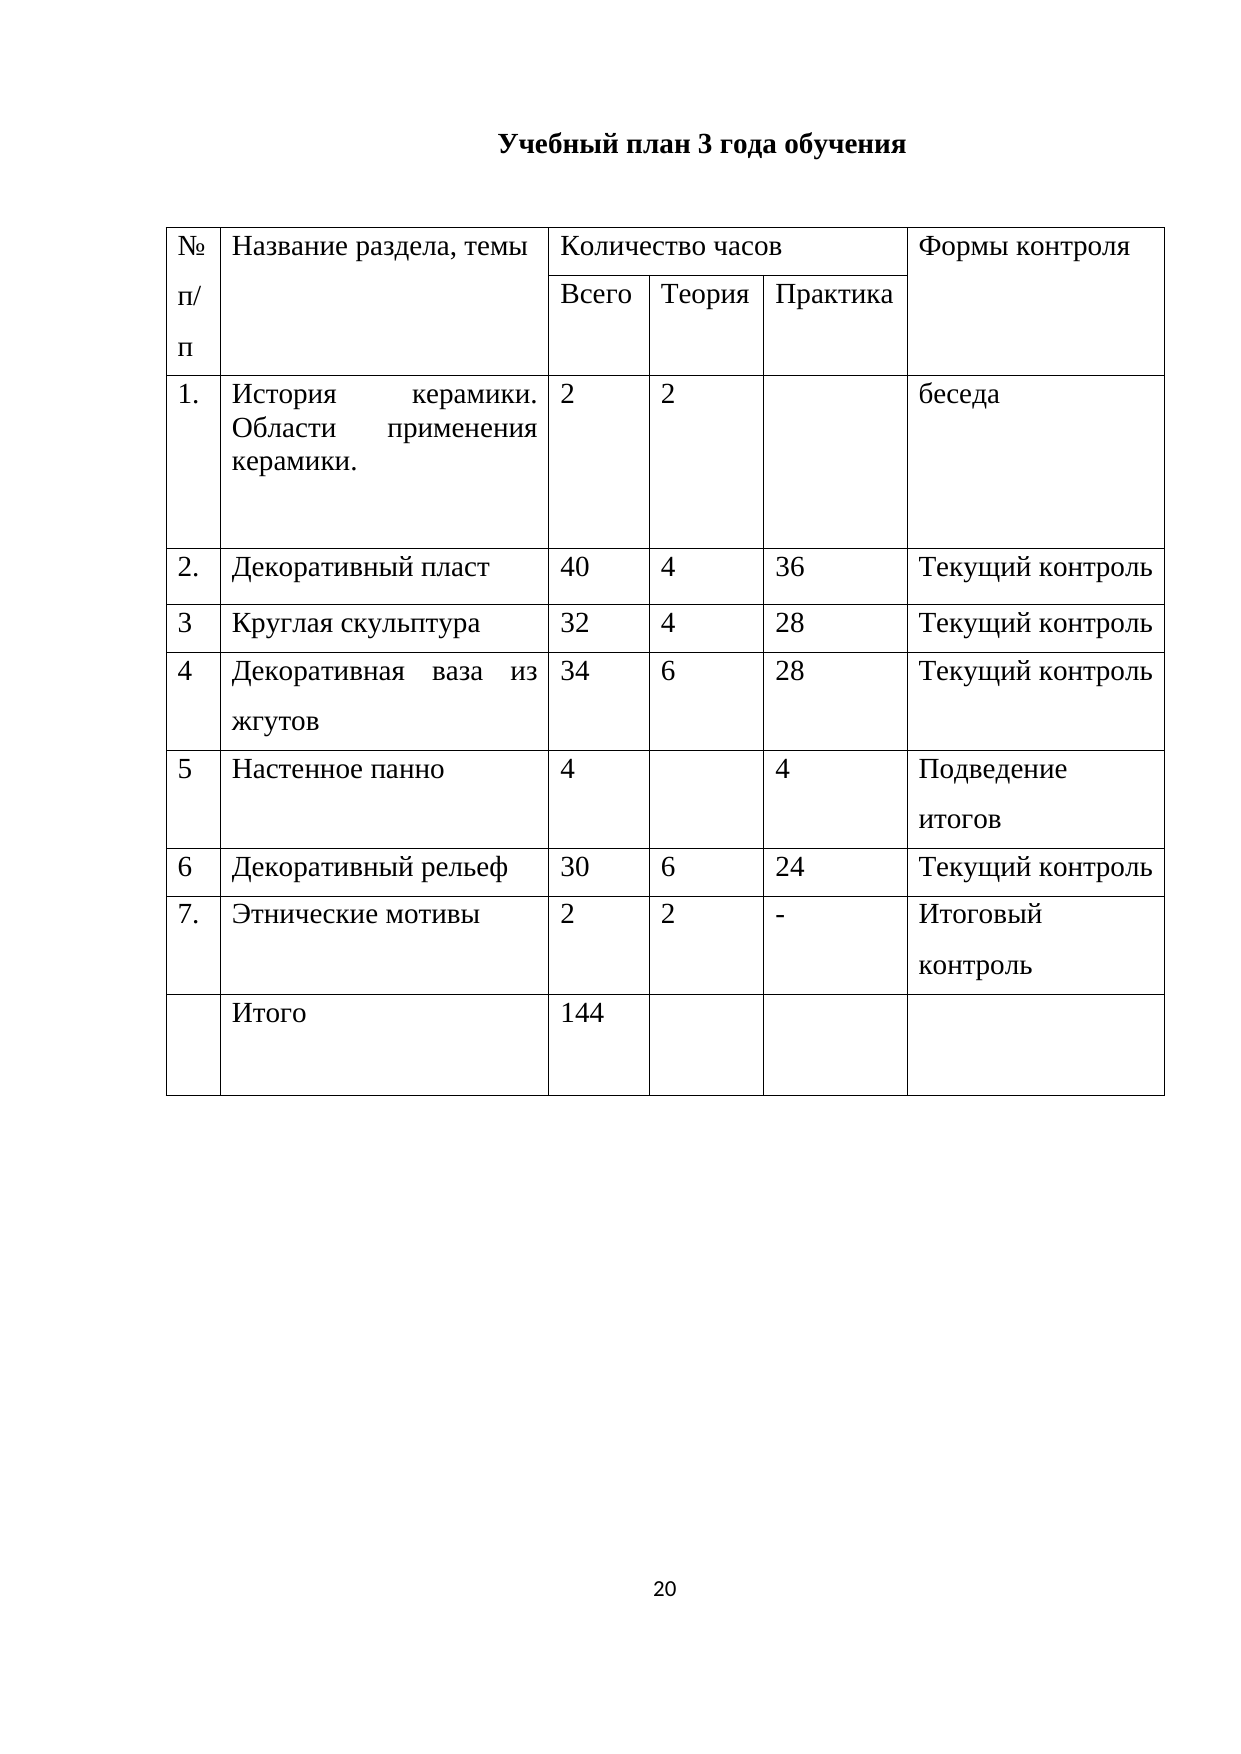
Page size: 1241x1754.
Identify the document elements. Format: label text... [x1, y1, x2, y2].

table_cell 28 [764, 653, 907, 750]
table_cell Текущий контроль [908, 549, 1164, 604]
table_cell 2. [167, 549, 220, 604]
table_header Формы контроля [908, 228, 1164, 375]
table_cell Текущий контроль [908, 653, 1164, 750]
table_cell 4 [650, 605, 763, 652]
table_cell 144 [549, 995, 649, 1095]
table_cell - [764, 897, 907, 994]
table_cell 6 [167, 849, 220, 896]
table_cell 36 [764, 549, 907, 604]
table_cell [764, 376, 907, 548]
table_cell Итого [221, 995, 548, 1095]
table_cell 5 [167, 751, 220, 848]
table_cell [650, 751, 763, 848]
table_cell Подведение итогов [908, 751, 1164, 848]
table_cell 30 [549, 849, 649, 896]
table_cell Этнические мотивы [221, 897, 548, 994]
table_cell 4 [167, 653, 220, 750]
table_cell Декоративная ваза из жгутов [221, 653, 548, 750]
table_cell 7. [167, 897, 220, 994]
table_cell Текущий контроль [908, 849, 1164, 896]
text Учебный план 3 года обучения [252, 126, 1152, 160]
table_cell [908, 995, 1164, 1095]
table_cell 34 [549, 653, 649, 750]
table_cell 1. [167, 376, 220, 548]
table_header № п/п [167, 228, 220, 375]
table_cell [650, 995, 763, 1095]
table_cell 4 [549, 751, 649, 848]
table_cell Декоративный пласт [221, 549, 548, 604]
table_cell Итоговый контроль [908, 897, 1164, 994]
table_header Название раздела, темы [221, 228, 548, 375]
table_cell 4 [650, 549, 763, 604]
table_cell 2 [650, 376, 763, 548]
table_cell История керамики. Области применения керамики. [221, 376, 548, 548]
table_cell 3 [167, 605, 220, 652]
table_cell 2 [549, 376, 649, 548]
table_cell Всего [549, 276, 649, 375]
table_header Количество часов [549, 228, 907, 275]
table_cell 24 [764, 849, 907, 896]
table_cell 40 [549, 549, 649, 604]
table_cell Декоративный рельеф [221, 849, 548, 896]
table_cell Теория [650, 276, 763, 375]
table_cell 2 [549, 897, 649, 994]
table_cell Настенное панно [221, 751, 548, 848]
table_cell Круглая скульптура [221, 605, 548, 652]
table_cell 6 [650, 849, 763, 896]
table_cell 28 [764, 605, 907, 652]
table_cell 2 [650, 897, 763, 994]
table_cell беседа [908, 376, 1164, 548]
table_cell [167, 995, 220, 1095]
table_cell 4 [764, 751, 907, 848]
table_cell 6 [650, 653, 763, 750]
table_cell Практика [764, 276, 907, 375]
table_cell 32 [549, 605, 649, 652]
table_cell [764, 995, 907, 1095]
table_cell Текущий контроль [908, 605, 1164, 652]
